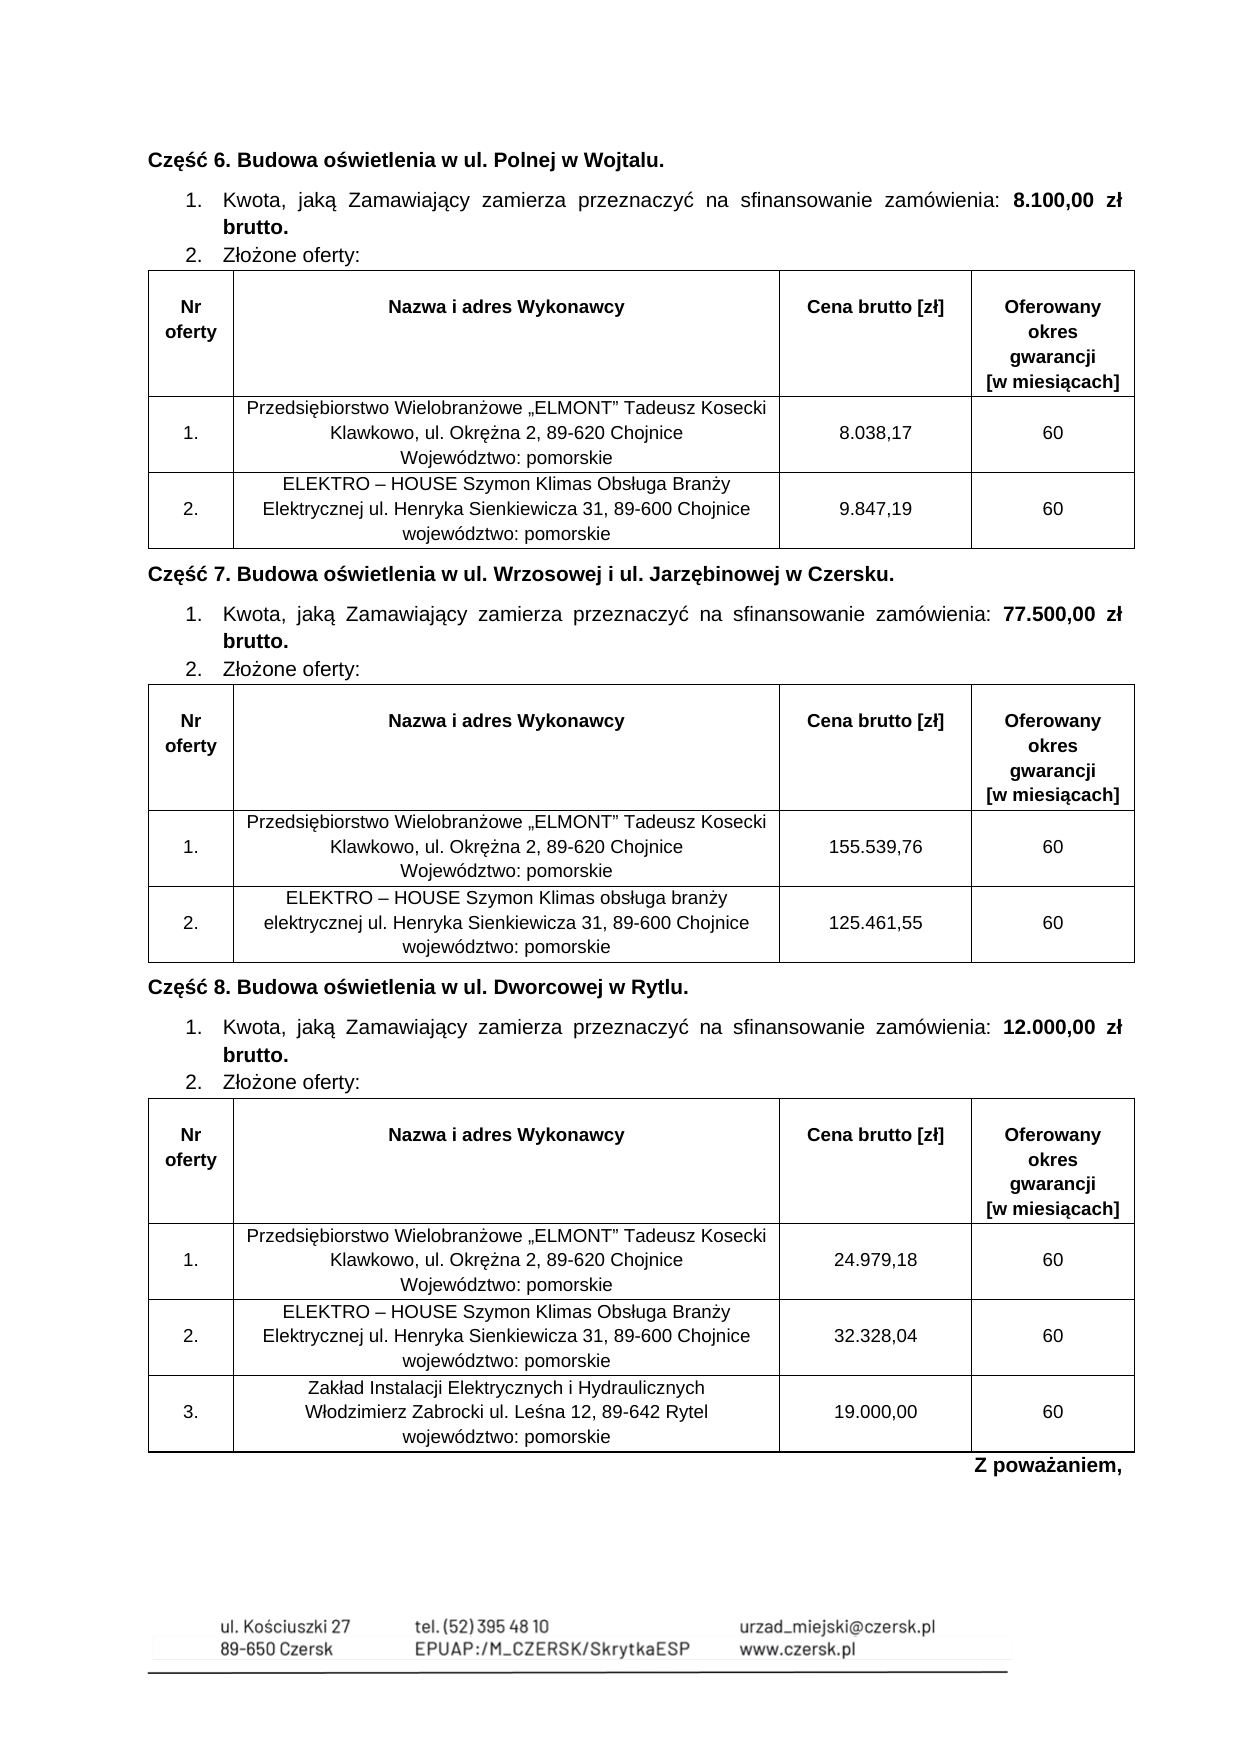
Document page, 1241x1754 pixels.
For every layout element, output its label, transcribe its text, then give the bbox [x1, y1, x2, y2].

table_cell 125.461,55 [780, 887, 971, 962]
table_header Nazwa i adres Wykonawcy [234, 1099, 779, 1223]
table_cell 3. [149, 1376, 233, 1451]
table_cell 60 [972, 1224, 1134, 1299]
table_cell 32.328,04 [780, 1300, 971, 1375]
picture [147, 1614, 1013, 1674]
table_header Nazwa i adres Wykonawcy [234, 685, 779, 809]
table_cell ELEKTRO – HOUSE Szymon Klimas obsługa branży elektrycznej ul. Henryka Sienkiewicza 31, 89-600 Chojnice województwo: pomorskie [234, 887, 779, 962]
table_header Nazwa i adres Wykonawcy [234, 271, 779, 396]
table_cell 24.979,18 [780, 1224, 971, 1299]
list Kwota, jaką Zamawiający zamierza przeznaczyć na sfinansowanie zamówienia: 8.100,00 zł brutto. [185, 188, 1122, 239]
table_cell 60 [972, 1376, 1134, 1451]
table_cell Przedsiębiorstwo Wielobranżowe „ELMONT” Tadeusz Kosecki Klawkowo, ul. Okrężna 2, 89-620 Chojnice Województwo: pomorskie [234, 397, 779, 472]
table_cell Przedsiębiorstwo Wielobranżowe „ELMONT” Tadeusz Kosecki Klawkowo, ul. Okrężna 2, 89-620 Chojnice Województwo: pomorskie [234, 811, 779, 886]
table_cell 2. [149, 887, 233, 962]
table_header Oferowany okres gwarancji [w miesiącach] [972, 1099, 1134, 1223]
table_header Nr oferty [149, 271, 233, 396]
table_header Oferowany okres gwarancji [w miesiącach] [972, 685, 1134, 809]
list Złożone oferty: [185, 1070, 1122, 1094]
table_cell 8.038,17 [780, 397, 971, 472]
table_cell 2. [149, 473, 233, 548]
table_cell Przedsiębiorstwo Wielobranżowe „ELMONT” Tadeusz Kosecki Klawkowo, ul. Okrężna 2, 89-620 Chojnice Województwo: pomorskie [234, 1224, 779, 1299]
table_cell 1. [149, 1224, 233, 1299]
table_cell 60 [972, 1300, 1134, 1375]
table_cell ELEKTRO – HOUSE Szymon Klimas Obsługa Branży Elektrycznej ul. Henryka Sienkiewicza 31, 89-600 Chojnice województwo: pomorskie [234, 473, 779, 548]
table_cell ELEKTRO – HOUSE Szymon Klimas Obsługa Branży Elektrycznej ul. Henryka Sienkiewicza 31, 89-600 Chojnice województwo: pomorskie [234, 1300, 779, 1375]
table_cell 60 [972, 887, 1134, 962]
table_header Cena brutto [zł] [780, 685, 971, 809]
table_cell 60 [972, 397, 1134, 472]
table_cell Zakład Instalacji Elektrycznych i Hydraulicznych Włodzimierz Zabrocki ul. Leśna 12, 89-642 Rytel województwo: pomorskie [234, 1376, 779, 1451]
list Kwota, jaką Zamawiający zamierza przeznaczyć na sfinansowanie zamówienia: 77.500,00 zł brutto. [185, 601, 1122, 653]
text Z poważaniem, [148, 1453, 1122, 1476]
table_header Cena brutto [zł] [780, 1099, 971, 1223]
table_cell 60 [972, 811, 1134, 886]
table_cell 19.000,00 [780, 1376, 971, 1451]
table_cell 155.539,76 [780, 811, 971, 886]
text Część 6. Budowa oświetlenia w ul. Polnej w Wojtalu. [148, 148, 1122, 172]
list Złożone oferty: [185, 656, 1122, 680]
text Część 7. Budowa oświetlenia w ul. Wrzosowej i ul. Jarzębinowej w Czersku. [148, 561, 1122, 585]
table_cell 1. [149, 811, 233, 886]
table_header Nr oferty [149, 685, 233, 809]
list Kwota, jaką Zamawiający zamierza przeznaczyć na sfinansowanie zamówienia: 12.000,00 zł brutto. [185, 1015, 1122, 1067]
table_header Nr oferty [149, 1099, 233, 1223]
list Złożone oferty: [185, 243, 1122, 267]
table_cell 60 [972, 473, 1134, 548]
table_cell 2. [149, 1300, 233, 1375]
table_cell 9.847,19 [780, 473, 971, 548]
table_header Cena brutto [zł] [780, 271, 971, 396]
text Część 8. Budowa oświetlenia w ul. Dworcowej w Rytlu. [148, 975, 1122, 999]
table_cell 1. [149, 397, 233, 472]
table_header Oferowany okres gwarancji [w miesiącach] [972, 271, 1134, 396]
